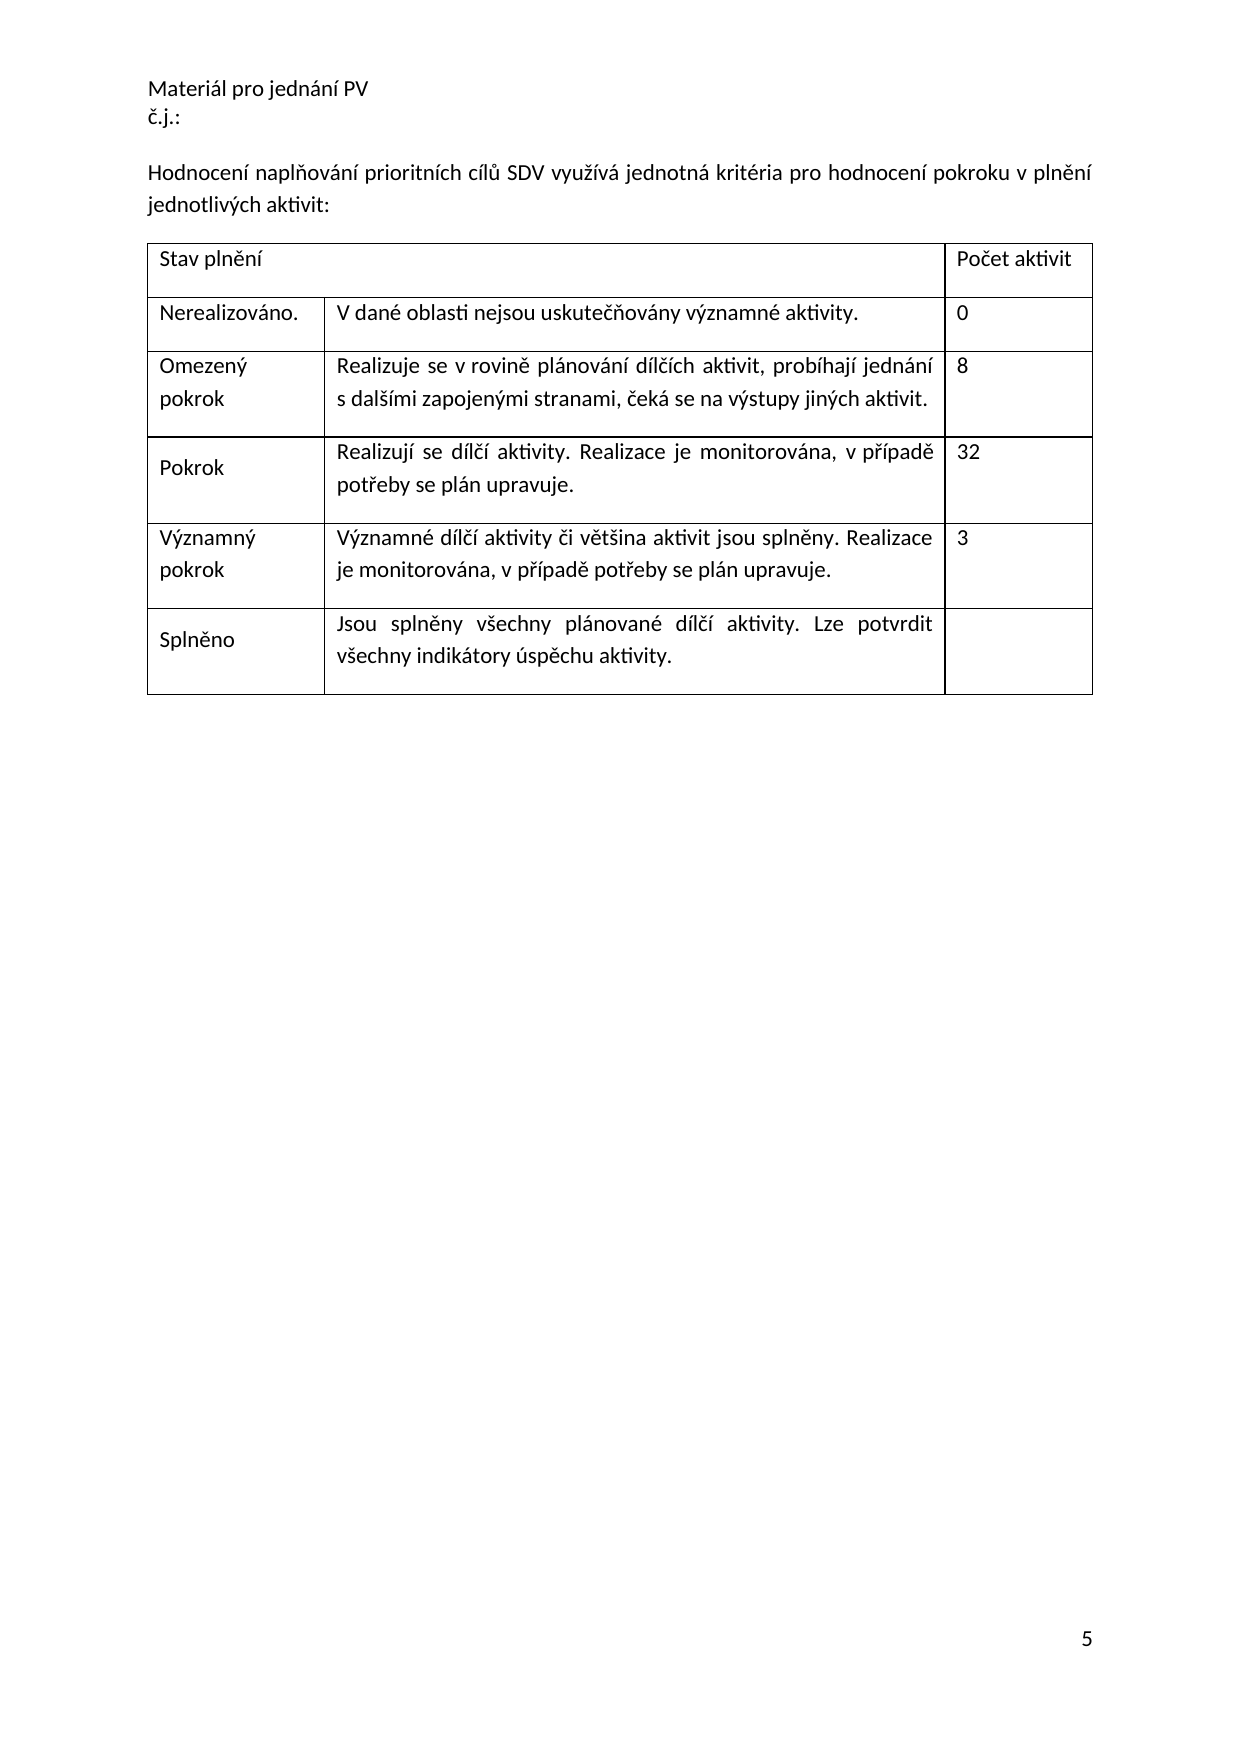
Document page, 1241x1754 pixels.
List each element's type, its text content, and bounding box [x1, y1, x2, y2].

table_cell Realizují se dílčí aktivity. Realizace je monitorována, v případě potřeby se plán upravuje. [325, 438, 944, 522]
table_cell Realizuje se v rovině plánování dílčích aktivit, probíhají jednání s dalšími zapojenými stranami, čeká se na výstupy jiných aktivit. [325, 352, 944, 436]
table_cell Pokrok [148, 438, 324, 522]
table_cell 32 [946, 438, 1092, 522]
table_cell Nerealizováno. [148, 298, 324, 351]
table_cell Významný pokrok [148, 524, 324, 608]
table_cell 0 [946, 298, 1092, 351]
table_cell 3 [946, 524, 1092, 608]
table_cell Omezený pokrok [148, 352, 324, 436]
text Hodnocení naplňování prioritních cílů SDV využívá jednotná kritéria pro hodnocení pokroku v plnění jednotlivých aktivit: [148, 158, 1093, 218]
table_header Počet aktivit [946, 244, 1092, 297]
table_cell Splněno [148, 609, 324, 694]
table_cell [946, 609, 1092, 694]
table_cell Významné dílčí aktivity či většina aktivit jsou splněny. Realizace je monitorována, v případě potřeby se plán upravuje. [325, 524, 944, 608]
table_cell 8 [946, 352, 1092, 436]
table_cell V dané oblasti nejsou uskutečňovány významné aktivity. [325, 298, 944, 351]
table_cell Jsou splněny všechny plánované dílčí aktivity. Lze potvrdit všechny indikátory úspěchu aktivity. [325, 609, 944, 694]
table_header Stav plnění [148, 244, 944, 297]
